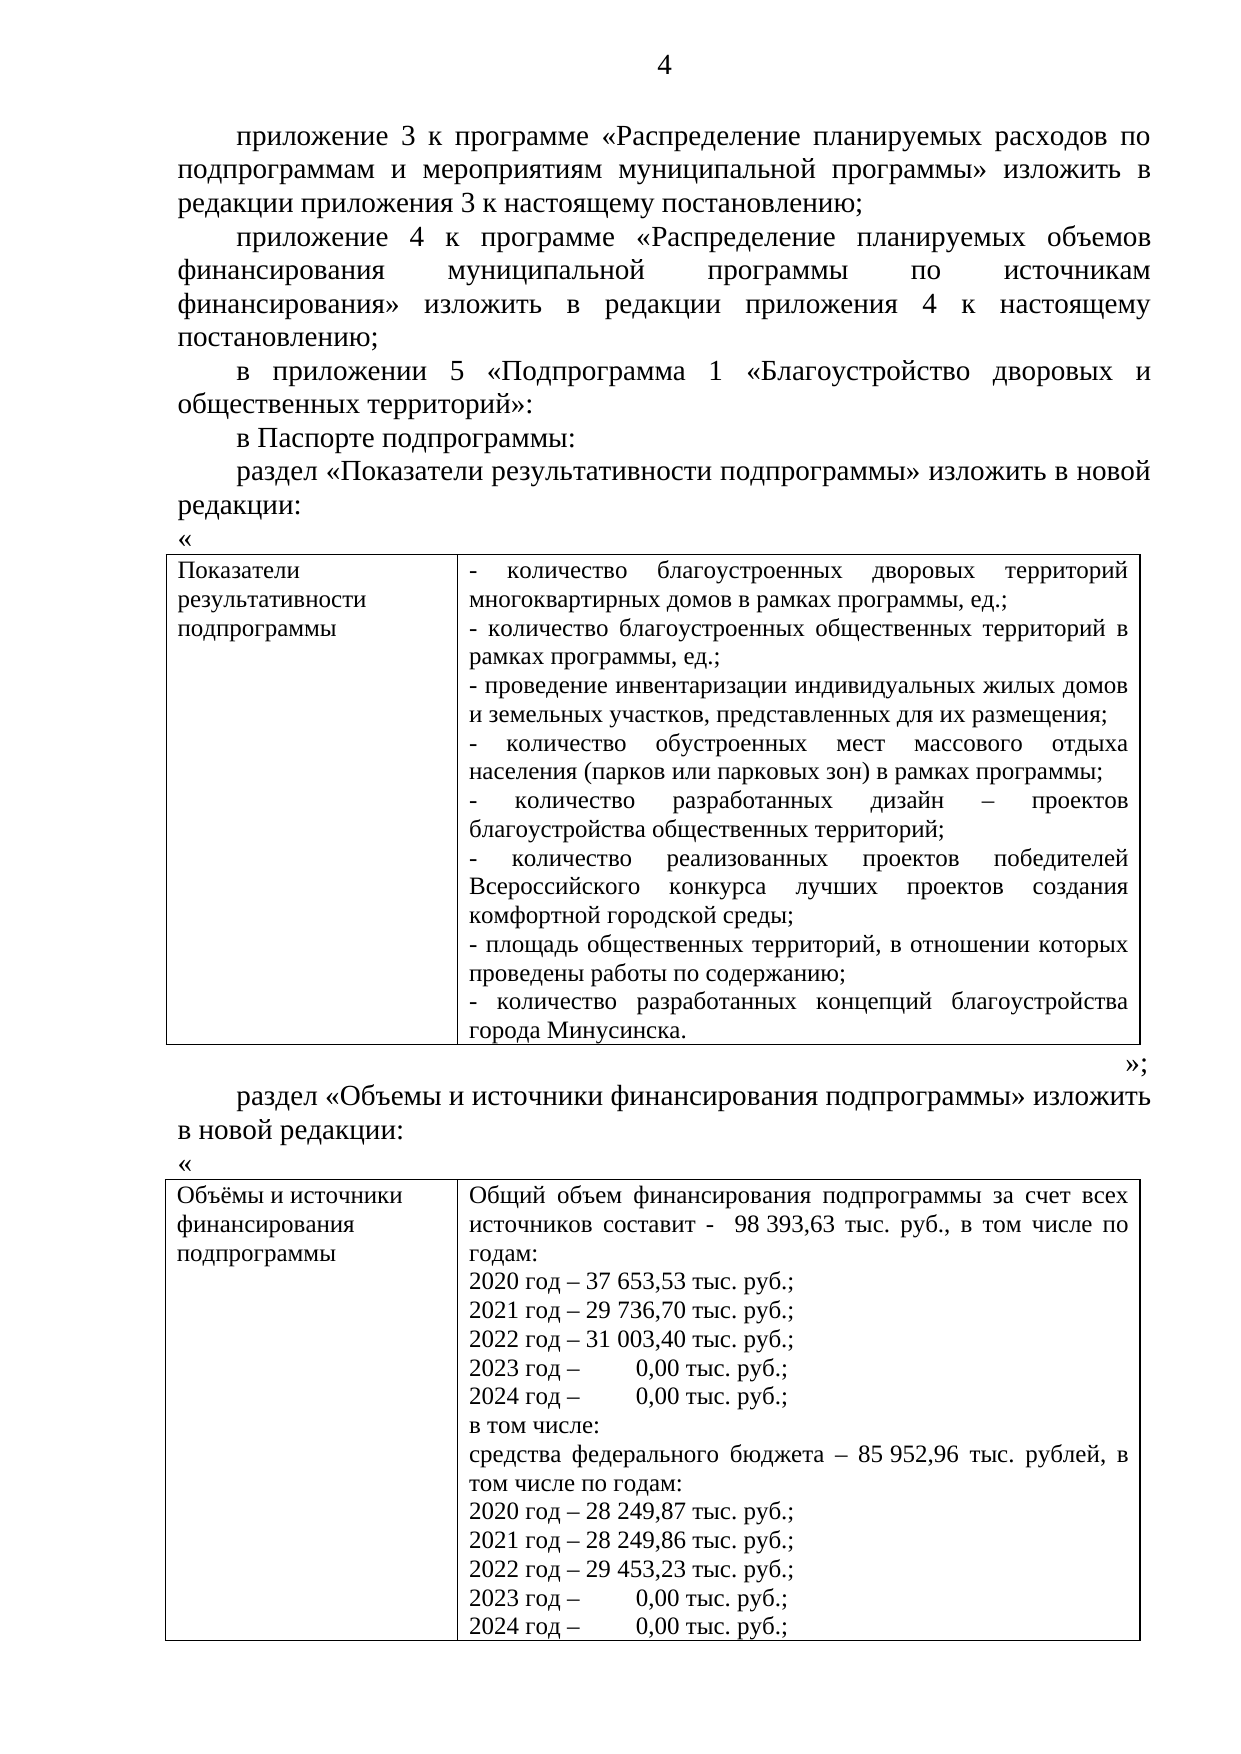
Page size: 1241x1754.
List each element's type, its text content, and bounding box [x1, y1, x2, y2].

text « [177, 1146, 1152, 1179]
text приложение 3 к программе «Распределение планируемых расходов по подпрограммам и мероприятиям муниципальной программы» изложить в редакции приложения 3 к настоящему постановлению; [177, 118, 1152, 219]
text « [177, 521, 1152, 554]
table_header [166, 1180, 457, 1640]
text в Паспорте подпрограммы: [177, 420, 1152, 453]
text раздел «Объемы и источники финансирования подпрограммы» изложить в новой редакции: [177, 1078, 1152, 1146]
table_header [458, 1180, 1139, 1640]
text в приложении 5 «Подпрограмма 1 «Благоустройство дворовых и общественных территорий»: [177, 353, 1152, 420]
text »; [177, 1045, 1152, 1078]
table_header - количество благоустроенных дворовых территорий многоквартирных домов в рамках программы, ед.; - количество благоустроенных общественных территорий в рамках программы, ед.; - проведение инвентаризации индивидуальных жилых домов и земельных участков, представленных для их размещения; - количество обустроенных мест массового отдыха населения (парков или парковых зон) в рамках программы; - количество разработанных дизайн – проектов благоустройства общественных территорий; - количество реализованных проектов победителей Всероссийского конкурса лучших проектов создания комфортной городской среды; - площадь общественных территорий, в отношении которых проведены работы по содержанию; - количество разработанных концепций благоустройства города Минусинска. [458, 555, 1139, 1044]
text раздел «Показатели результативности подпрограммы» изложить в новой редакции: [177, 453, 1152, 521]
table_header Показатели результативности подпрограммы [167, 555, 457, 1044]
text приложение 4 к программе «Распределение планируемых объемов финансирования муниципальной программы по источникам финансирования» изложить в редакции приложения 4 к настоящему постановлению; [177, 219, 1152, 353]
